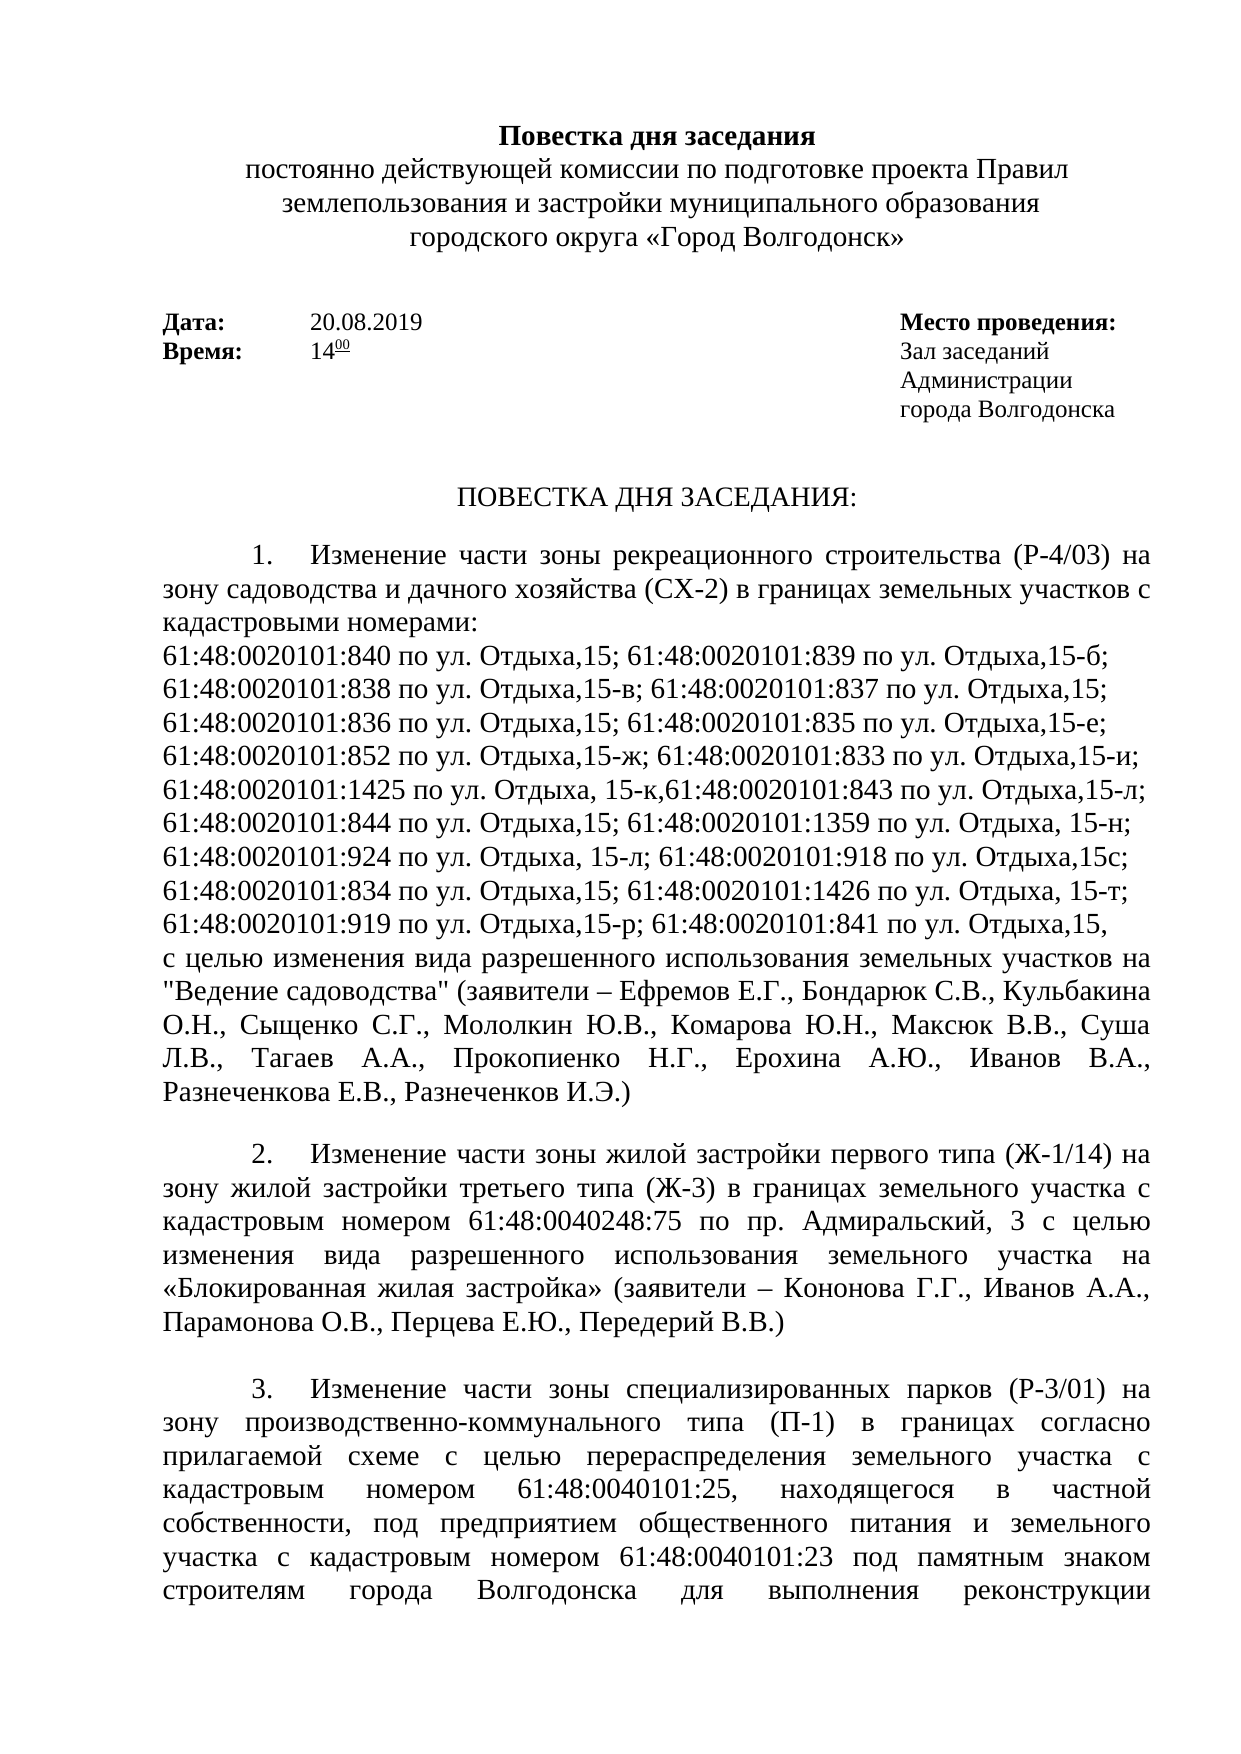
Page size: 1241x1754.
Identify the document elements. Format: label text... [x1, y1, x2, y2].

text городского округа «Город Волгодонск» [162, 219, 1152, 252]
list 61:48:0020101:919 по ул. Отдыха,15-р; 61:48:0020101:841 по ул. Отдыха,15, [162, 906, 1152, 940]
list 61:48:0020101:844 по ул. Отдыха,15; 61:48:0020101:1359 по ул. Отдыха, 15-н; [162, 806, 1152, 839]
text города Волгодонска [826, 394, 1152, 422]
list с целью изменения вида разрешенного использования земельных участков на "Ведение садоводства" (заявители – Ефремов Е.Г., Бондарюк С.В., Кульбакина О.Н., Сыщенко С.Г., Мололкин Ю.В., Комарова Ю.Н., Максюк В.В., Суша Л.В., Тагаев А.А., Прокопиенко Н.Г., Ерохина А.Ю., Иванов В.А., Разнеченкова Е.В., Разнеченков И.Э.) [162, 940, 1152, 1107]
list Изменение части зоны жилой застройки первого типа (Ж-1/14) на зону жилой застройки третьего типа (Ж-3) в границах земельного участка с кадастровым номером 61:48:0040248:75 по пр. Адмиральский, 3 с целью изменения вида разрешенного использования земельного участка на «Блокированная жилая застройка» (заявители – Кононова Г.Г., Иванов А.А., Парамонова О.В., Перцева Е.Ю., Передерий В.В.) [162, 1136, 1152, 1337]
text Время: 1400 Зал заседаний [162, 336, 1152, 365]
list 61:48:0020101:838 по ул. Отдыха,15-в; 61:48:0020101:837 по ул. Отдыха,15; [162, 671, 1152, 705]
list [162, 1371, 1152, 1606]
list 61:48:0020101:840 по ул. Отдыха,15; 61:48:0020101:839 по ул. Отдыха,15-б; [162, 638, 1152, 671]
list 61:48:0020101:852 по ул. Отдыха,15-ж; 61:48:0020101:833 по ул. Отдыха,15-и; [162, 738, 1152, 772]
list 61:48:0020101:836 по ул. Отдыха,15; 61:48:0020101:835 по ул. Отдыха,15-е; [162, 705, 1152, 738]
list 61:48:0020101:1425 по ул. Отдыха, 15-к,61:48:0020101:843 по ул. Отдыха,15-л; [162, 772, 1152, 806]
text Повестка дня заседания [162, 118, 1152, 152]
list Изменение части зоны рекреационного строительства (Р-4/03) на зону садоводства и дачного хозяйства (СХ-2) в границах земельных участков с кадастровыми номерами: [162, 537, 1152, 638]
list 61:48:0020101:924 по ул. Отдыха, 15-л; 61:48:0020101:918 по ул. Отдыха,15с; [162, 839, 1152, 873]
list 61:48:0020101:834 по ул. Отдыха,15; 61:48:0020101:1426 по ул. Отдыха, 15-т; [162, 873, 1152, 906]
text Дата: 20.08.2019 Место проведения: [162, 307, 1152, 336]
text землепользования и застройки муниципального образования [162, 185, 1152, 219]
text ПОВЕСТКА ДНЯ ЗАСЕДАНИЯ: [162, 480, 1152, 512]
text Администрации [826, 365, 1152, 394]
text постоянно действующей комиссии по подготовке проекта Правил [162, 152, 1152, 185]
